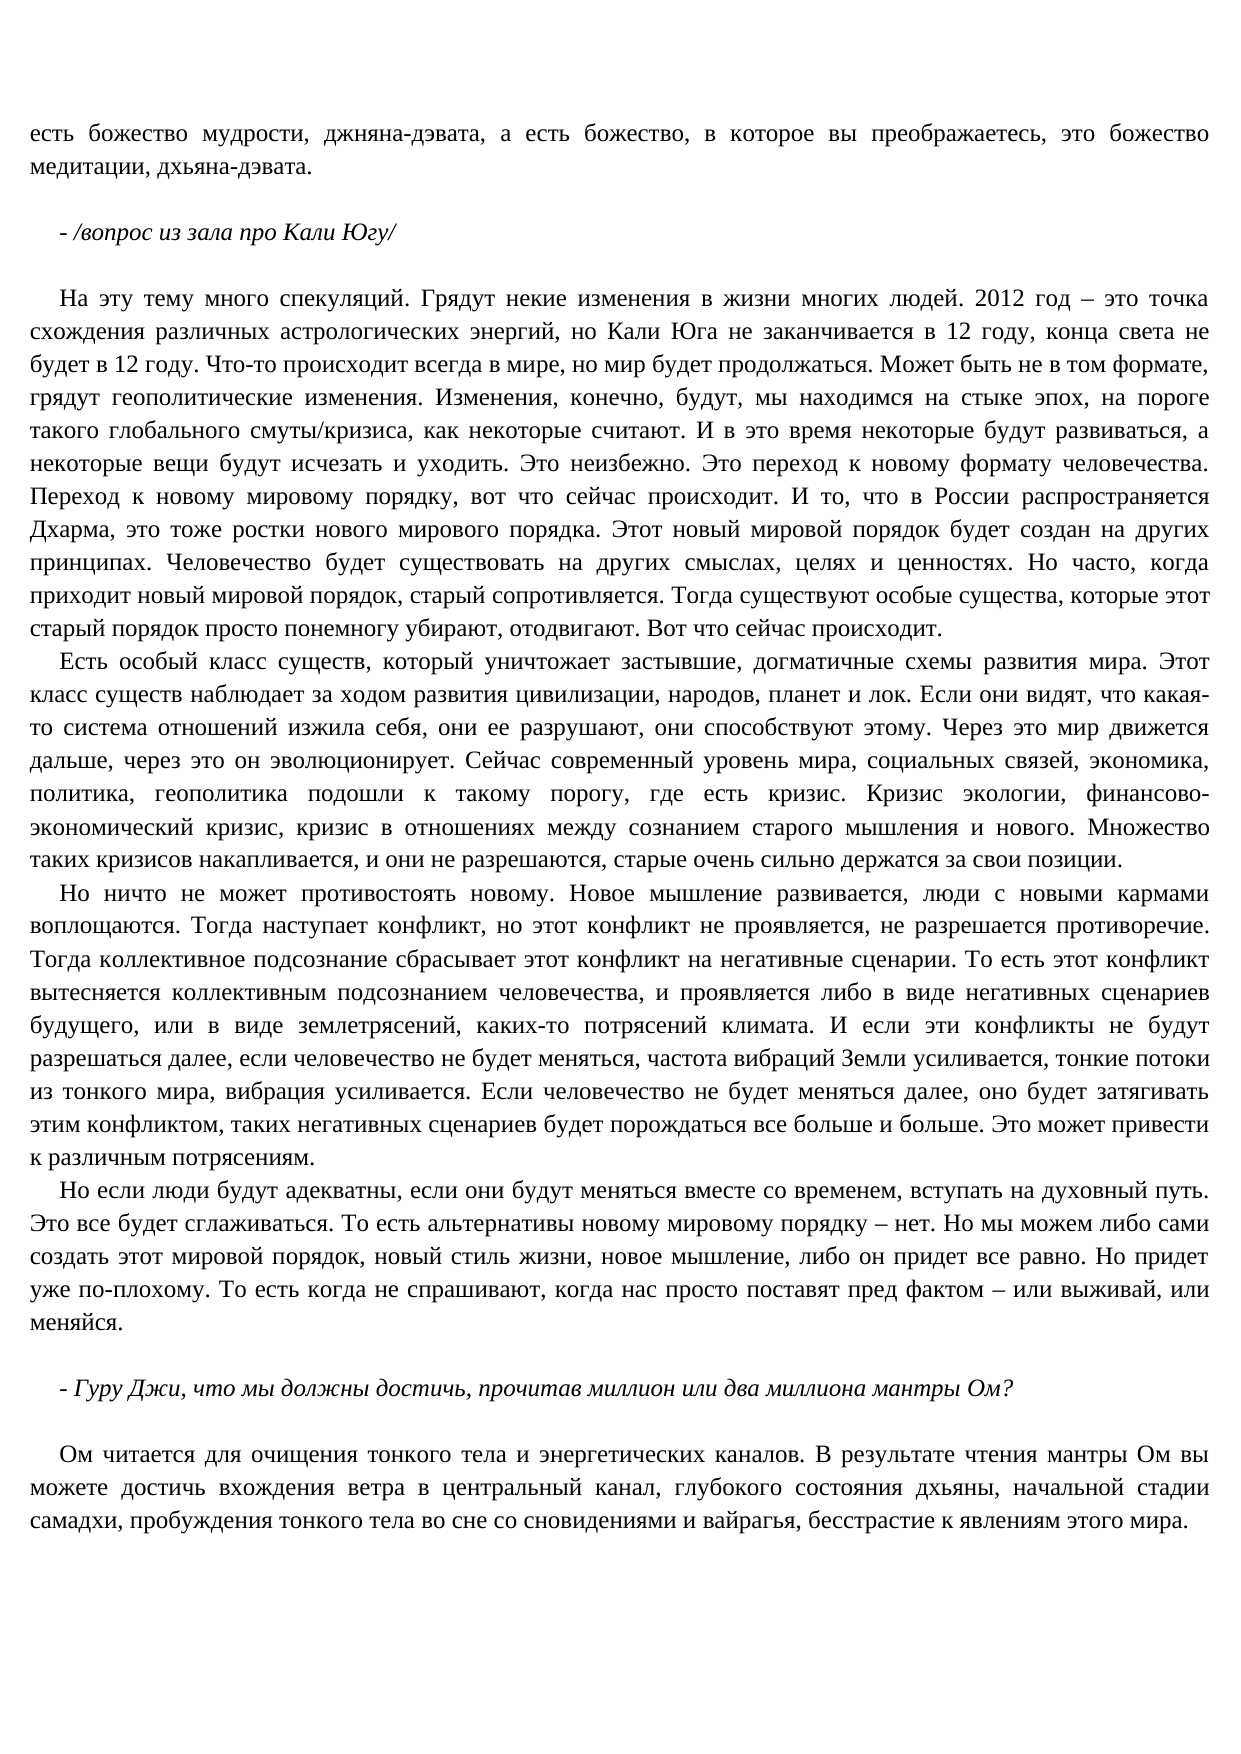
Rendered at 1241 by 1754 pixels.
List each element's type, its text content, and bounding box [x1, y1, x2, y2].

text На эту тему много спекуляций. Грядут некие изменения в жизни многих людей. 2012 год – это точка схождения различных астрологических энергий, но Кали Юга не заканчивается в 12 году, конца света не будет в 12 году. Что-то происходит всегда в мире, но мир будет продолжаться. Может быть не в том формате, грядут геополитические изменения. Изменения, конечно, будут, мы находимся на стыке эпох, на пороге такого глобального смуты/кризиса, как некоторые считают. И в это время некоторые будут развиваться, а некоторые вещи будут исчезать и уходить. Это неизбежно. Это переход к новому формату человечества. Переход к новому мировому порядку, вот что сейчас происходит. И то, что в России распространяется Дхарма, это тоже ростки нового мирового порядка. Этот новый мировой порядок будет создан на других принципах. Человечество будет существовать на других смыслах, целях и ценностях. Но часто, когда приходит новый мировой порядок, старый сопротивляется. Тогда существуют особые существа, которые этот старый порядок просто понемногу убирают, отодвигают. Вот что сейчас происходит. [29, 283, 1211, 642]
text - Гуру Джи, что мы должны достичь, прочитав миллион или два миллиона мантры Ом? [29, 1373, 1211, 1402]
text Ом читается для очищения тонкого тела и энергетических каналов. В результате чтения мантры Ом вы можете достичь вхождения ветра в центральный канал, глубокого состояния дхьяны, начальной стадии самадхи, пробуждения тонкого тела во сне со сновидениями и вайрагья, бесстрастие к явлениям этого мира. [29, 1439, 1211, 1534]
text - /вопрос из зала про Кали Югу/ [29, 217, 1211, 246]
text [29, 118, 1211, 180]
text Но ничто не может противостоять новому. Новое мышление развивается, люди с новыми кармами воплощаются. Тогда наступает конфликт, но этот конфликт не проявляется, не разрешается противоречие. Тогда коллективное подсознание сбрасывает этот конфликт на негативные сценарии. То есть этот конфликт вытесняется коллективным подсознанием человечества, и проявляется либо в виде негативных сценариев будущего, или в виде землетрясений, каких-то потрясений климата. И если эти конфликты не будут разрешаться далее, если человечество не будет меняться, частота вибраций Земли усиливается, тонкие потоки из тонкого мира, вибрация усиливается. Если человечество не будет меняться далее, оно будет затягивать этим конфликтом, таких негативных сценариев будет порождаться все больше и больше. Это может привести к различным потрясениям. [29, 878, 1211, 1171]
text Но если люди будут адекватны, если они будут меняться вместе со временем, вступать на духовный путь. Это все будет сглаживаться. То есть альтернативы новому мировому порядку – нет. Но мы можем либо сами создать этот мировой порядок, новый стиль жизни, новое мышление, либо он придет все равно. Но придет уже по-плохому. То есть когда не спрашивают, когда нас просто поставят пред фактом – или выживай, или меняйся. [29, 1175, 1211, 1336]
text Есть особый класс существ, который уничтожает застывшие, догматичные схемы развития мира. Этот класс существ наблюдает за ходом развития цивилизации, народов, планет и лок. Если они видят, что какая-то система отношений изжила себя, они ее разрушают, они способствуют этому. Через это мир движется дальше, через это он эволюционирует. Сейчас современный уровень мира, социальных связей, экономика, политика, геополитика подошли к такому порогу, где есть кризис. Кризис экологии, финансово-экономический кризис, кризис в отношениях между сознанием старого мышления и нового. Множество таких кризисов накапливается, и они не разрешаются, старые очень сильно держатся за свои позиции. [29, 646, 1211, 873]
